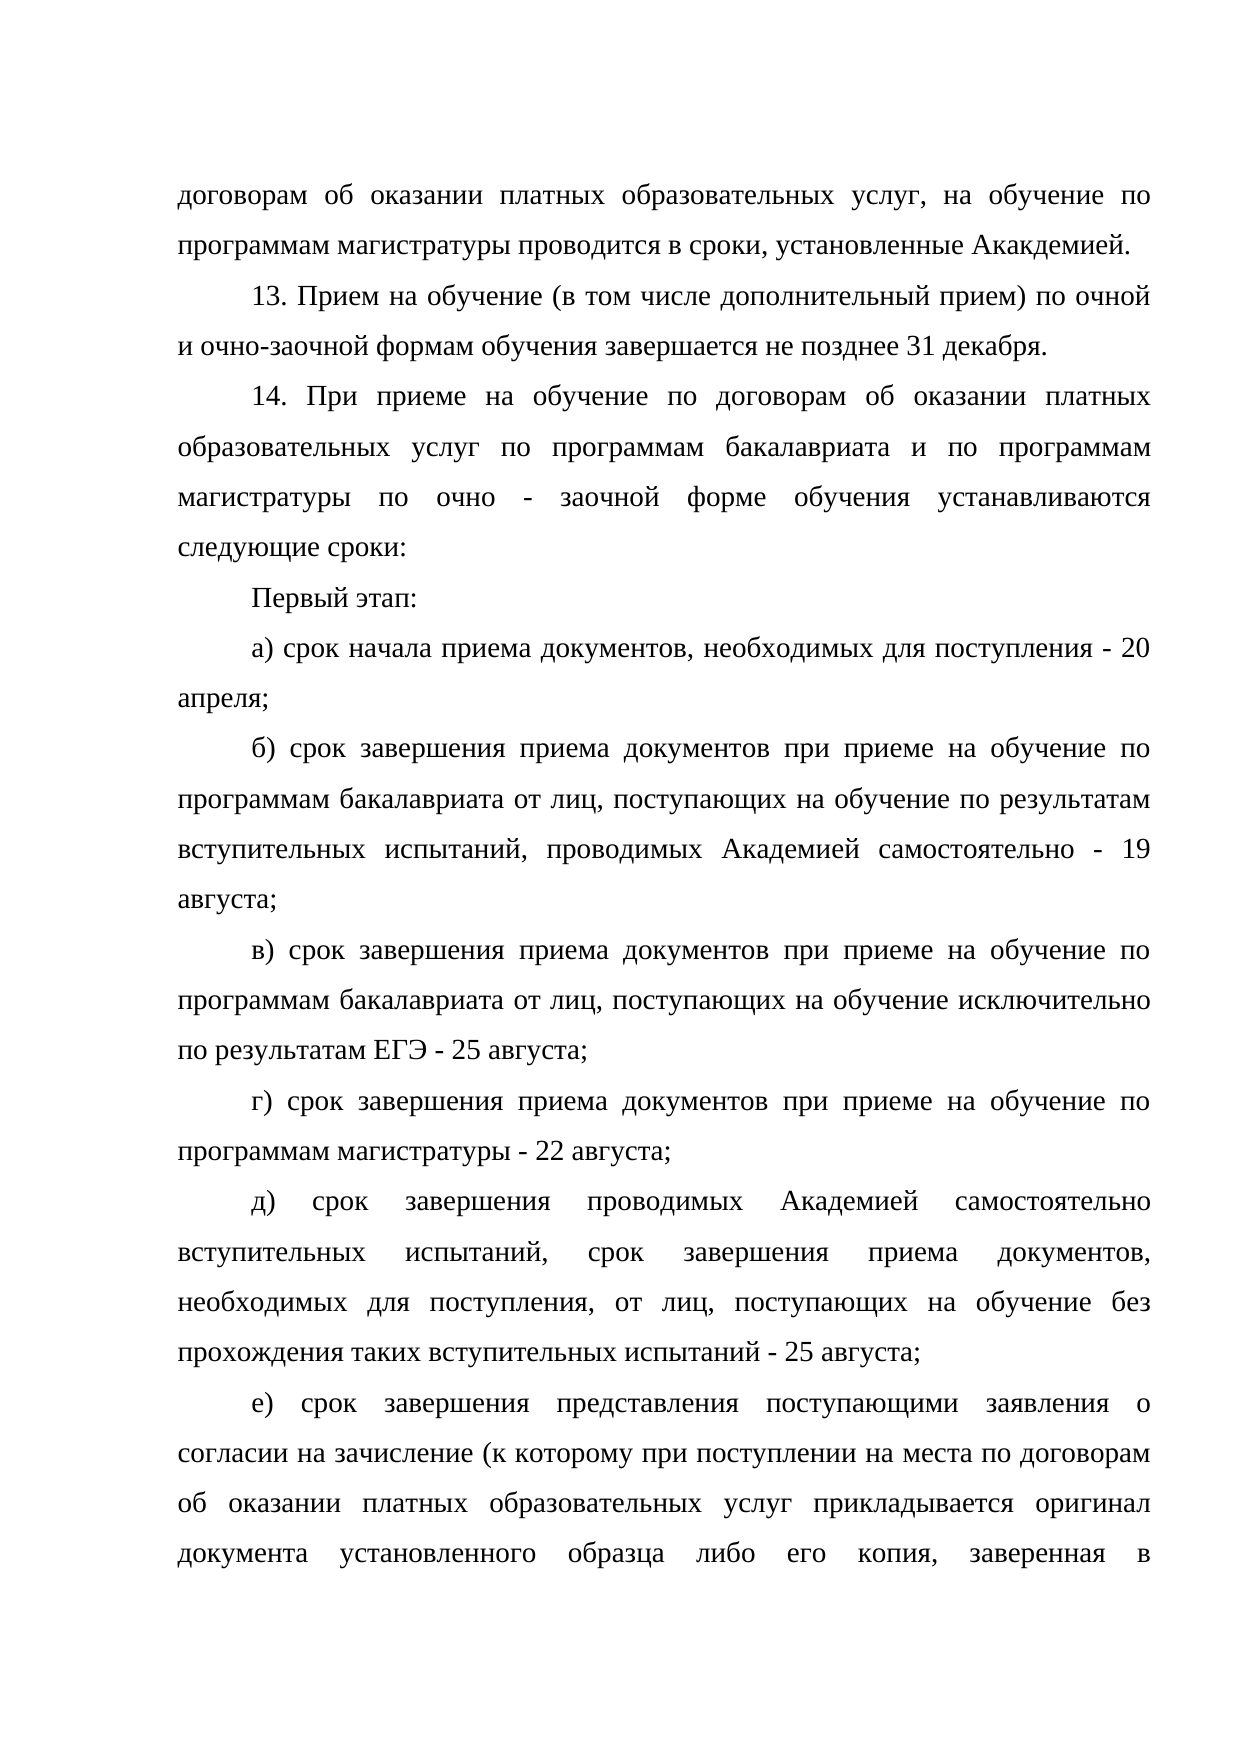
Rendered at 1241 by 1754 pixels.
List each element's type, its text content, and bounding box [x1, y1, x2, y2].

text г) срок завершения приема документов при приеме на обучение по программам магистратуры - 22 августа; [177, 1083, 1152, 1167]
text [177, 1385, 1152, 1569]
text б) срок завершения приема документов при приеме на обучение по программам бакалавриата от лиц, поступающих на обучение по результатам вступительных испытаний, проводимых Академией самостоятельно - 19 августа; [177, 731, 1152, 915]
text а) срок начала приема документов, необходимых для поступления - 20 апреля; [177, 630, 1152, 714]
text 13. Прием на обучение (в том числе дополнительный прием) по очной и очно-заочной формам обучения завершается не позднее 31 декабря. [177, 278, 1152, 362]
text д) срок завершения проводимых Академией самостоятельно вступительных испытаний, срок завершения приема документов, необходимых для поступления, от лиц, поступающих на обучение без прохождения таких вступительных испытаний - 25 августа; [177, 1183, 1152, 1368]
text Первый этап: [177, 580, 1152, 613]
text в) срок завершения приема документов при приеме на обучение по программам бакалавриата от лиц, поступающих на обучение исключительно по результатам ЕГЭ - 25 августа; [177, 932, 1152, 1066]
text 14. При приеме на обучение по договорам об оказании платных образовательных услуг по программам бакалавриата и по программам магистратуры по очно - заочной форме обучения устанавливаются следующие сроки: [177, 378, 1152, 563]
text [177, 177, 1152, 261]
